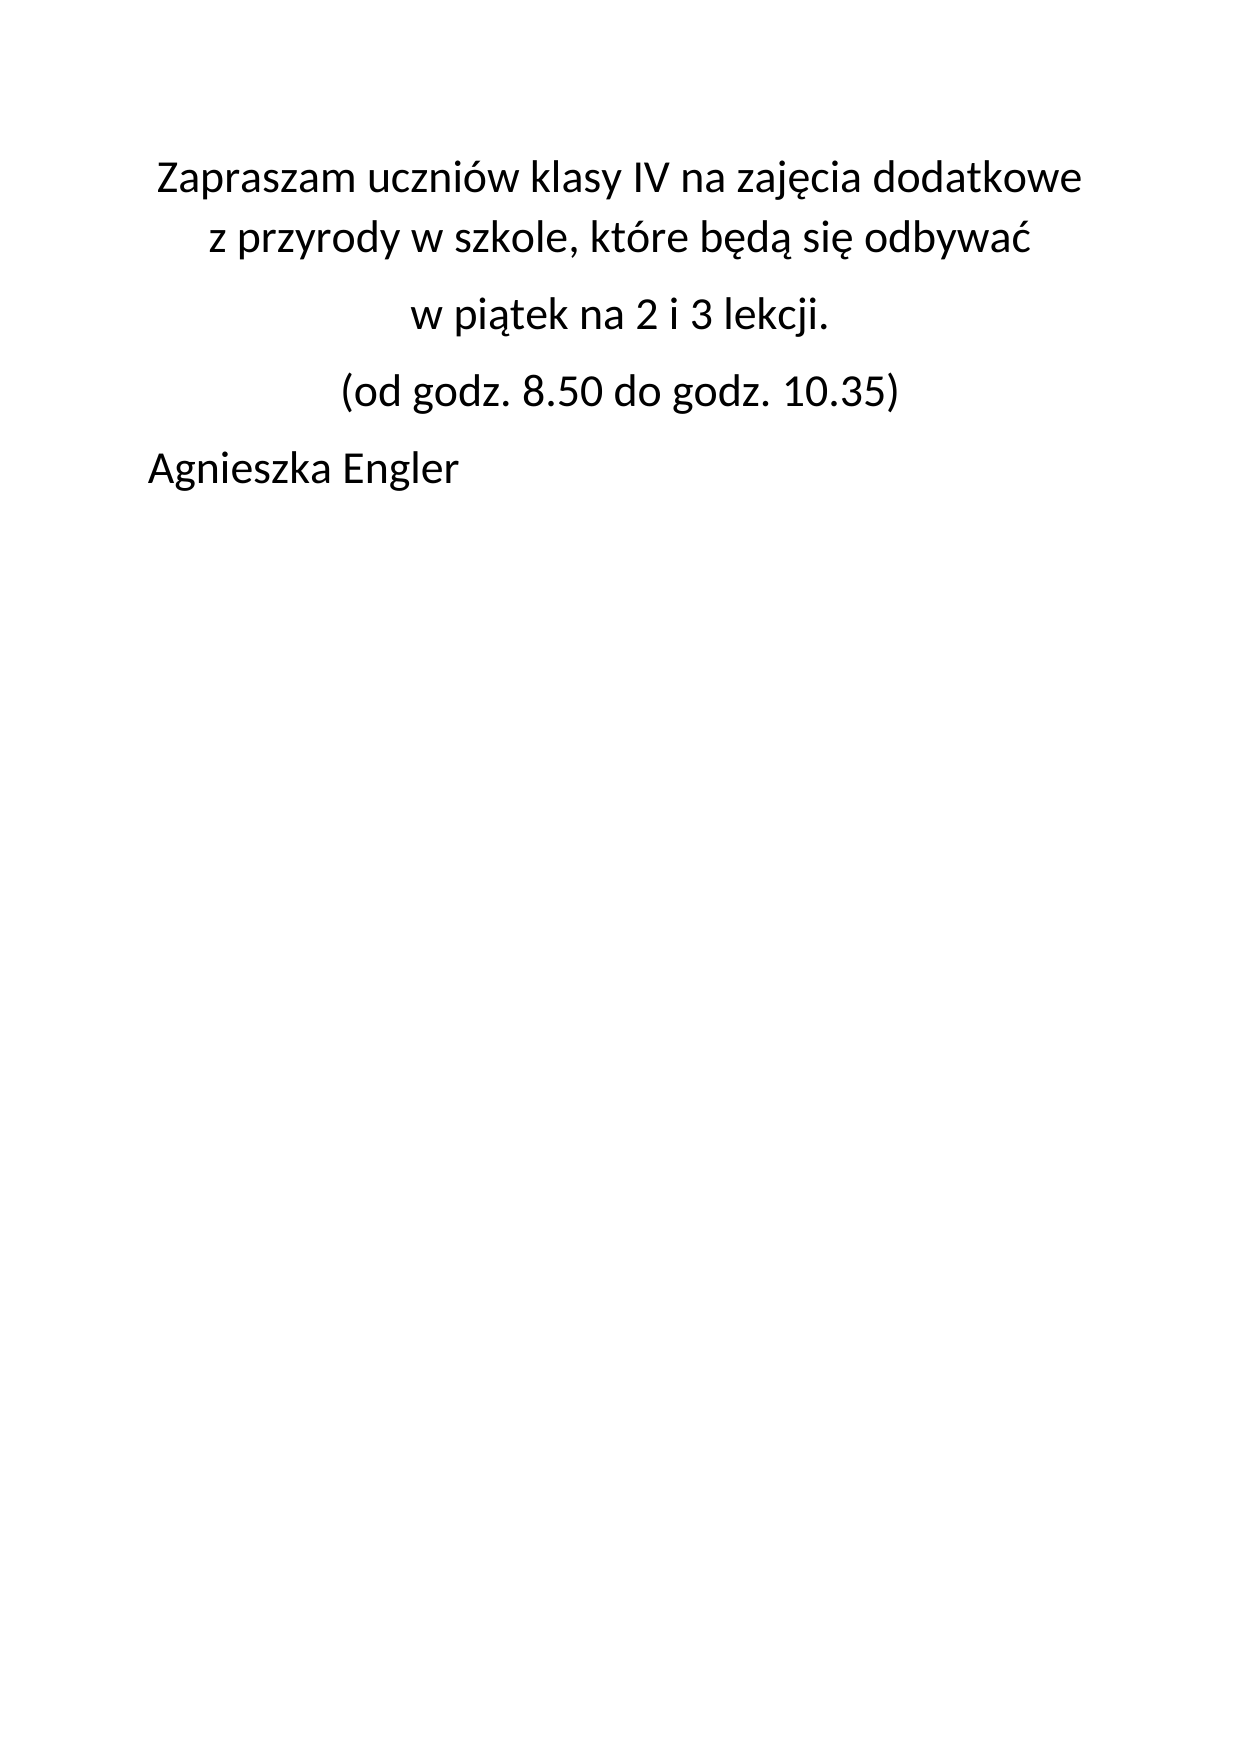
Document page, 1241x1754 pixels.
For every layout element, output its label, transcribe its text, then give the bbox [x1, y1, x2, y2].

text w piątek na 2 i 3 lekcji. [148, 285, 1093, 341]
text (od godz. 8.50 do godz. 10.35) [148, 362, 1093, 418]
text Zapraszam uczniów klasy IV na zajęcia dodatkowe z przyrody w szkole, które będą się odbywać [148, 148, 1093, 264]
text Agnieszka Engler [148, 439, 1093, 495]
